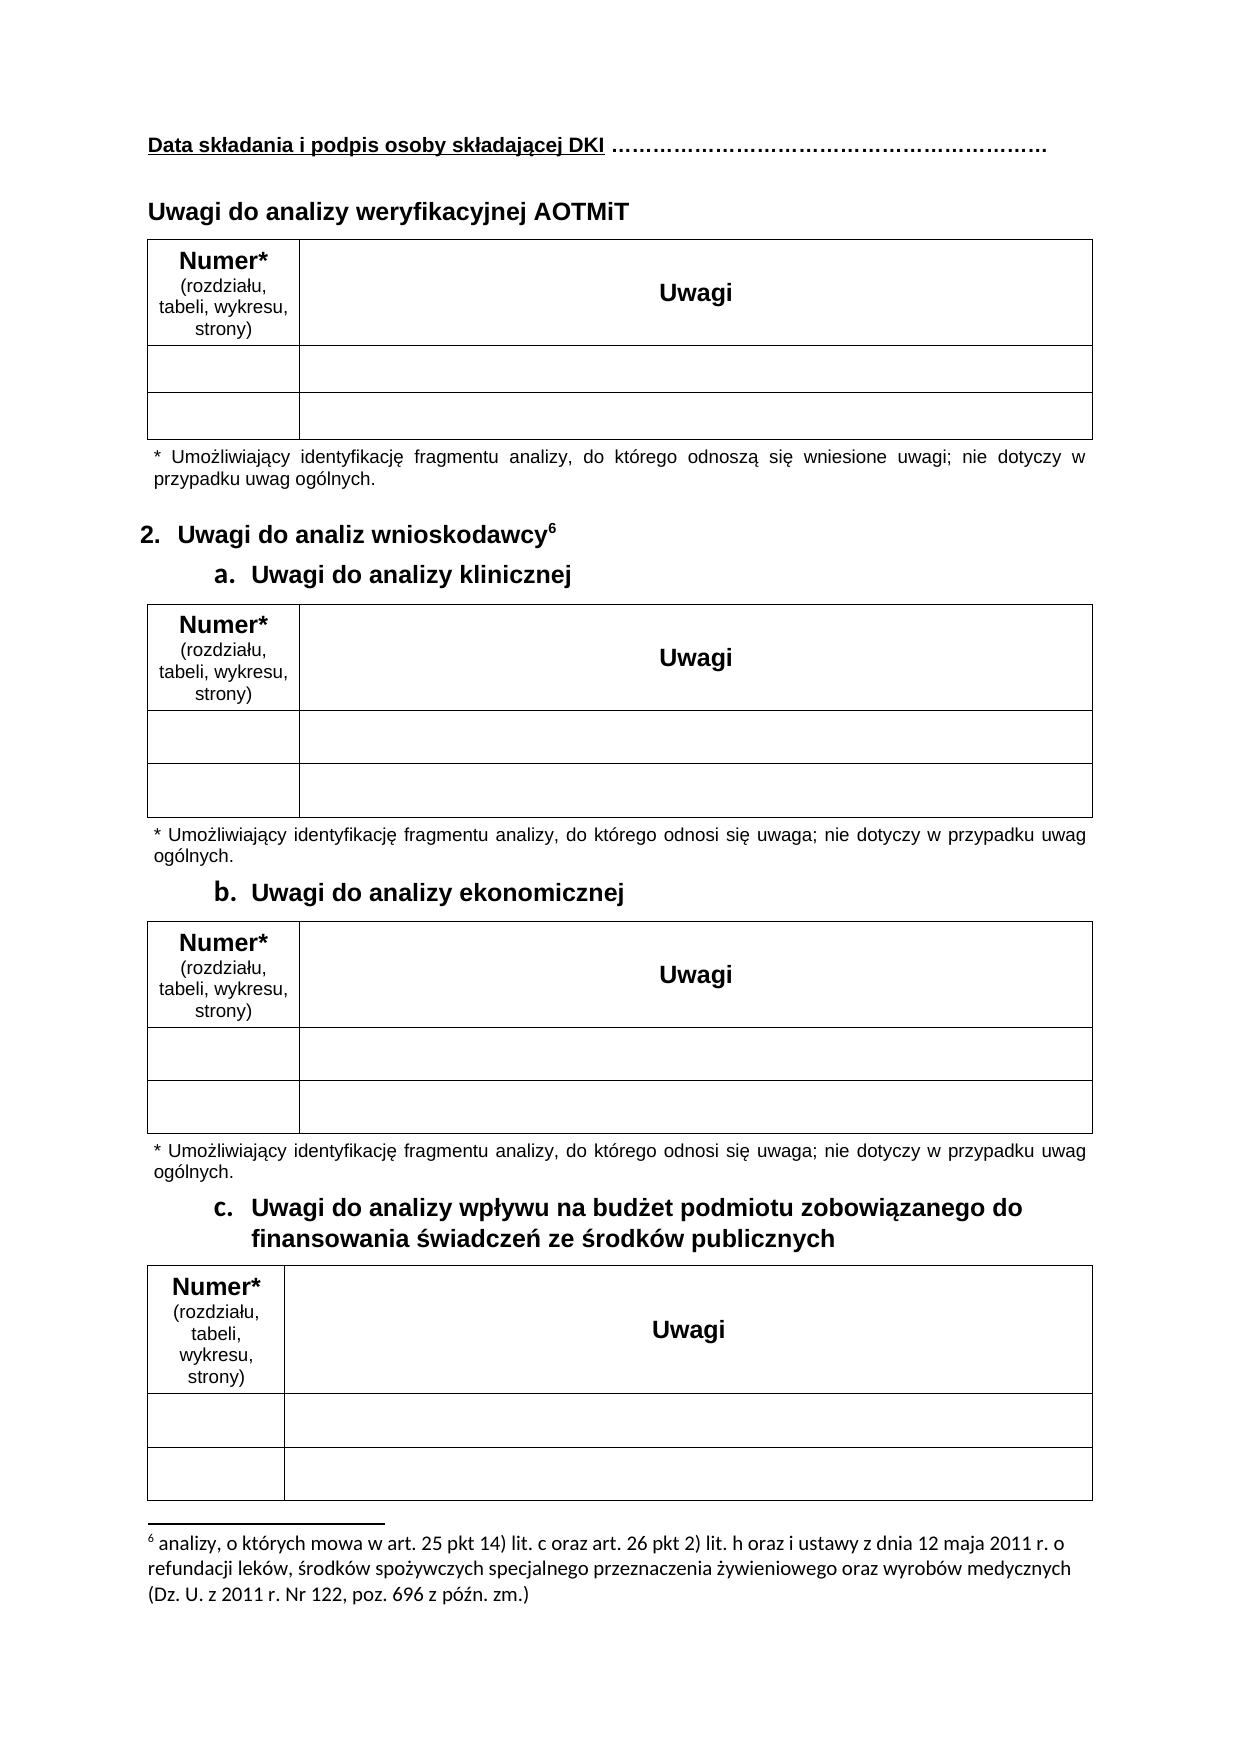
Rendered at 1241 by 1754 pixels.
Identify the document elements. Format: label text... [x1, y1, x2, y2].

table_cell [300, 1028, 1092, 1080]
table_cell [148, 346, 299, 392]
table_cell [300, 1081, 1092, 1132]
table_cell [148, 1394, 284, 1447]
table_cell [285, 1448, 1092, 1500]
table_cell [148, 1081, 299, 1132]
table_cell [300, 711, 1092, 763]
table_cell [148, 1448, 284, 1500]
table_header Numer* (rozdziału, tabeli, wykresu, strony) [148, 240, 299, 345]
table_header Numer* (rozdziału, tabeli, wykresu, strony) [148, 1266, 284, 1393]
table_cell [148, 764, 299, 817]
table_header Uwagi [300, 240, 1092, 345]
text Data składania i podpis osoby składającej DKI ……………………………………………………… [148, 133, 1093, 157]
table_cell [300, 393, 1092, 439]
text Uwagi do analizy weryfikacyjnej AOTMiT [148, 197, 1093, 226]
table_cell * Umożliwiający identyfikację fragmentu analizy, do którego odnosi się uwaga; nie dotyczy w przypadku uwag ogólnych. [148, 818, 1093, 873]
table_cell * Umożliwiający identyfikację fragmentu analizy, do którego odnosi się uwaga; nie dotyczy w przypadku uwag ogólnych. [148, 1134, 1093, 1188]
table_cell [300, 346, 1092, 392]
table_cell [285, 1394, 1092, 1447]
table_header Numer* (rozdziału, tabeli, wykresu, strony) [148, 922, 299, 1027]
table_header Numer* (rozdziału, tabeli, wykresu, strony) [148, 605, 299, 710]
list Uwagi do analiz wnioskodawcy [140, 520, 1093, 549]
table_header Uwagi [285, 1266, 1092, 1393]
table_header Uwagi [300, 922, 1092, 1027]
table_cell * Umożliwiający identyfikację fragmentu analizy, do którego odnoszą się wniesione uwagi; nie dotyczy w przypadku uwag ogólnych. [148, 440, 1093, 495]
list Uwagi do analizy wpływu na budżet podmiotu zobowiązanego do finansowania świadczeń ze środków publicznych [214, 1188, 1093, 1253]
list Uwagi do analizy ekonomicznej [214, 873, 1093, 908]
list Uwagi do analizy klinicznej [214, 555, 1093, 591]
table_cell [148, 393, 299, 439]
table_header Uwagi [300, 605, 1092, 710]
table_cell [148, 1028, 299, 1080]
table_cell [148, 711, 299, 763]
table_cell [300, 764, 1092, 817]
